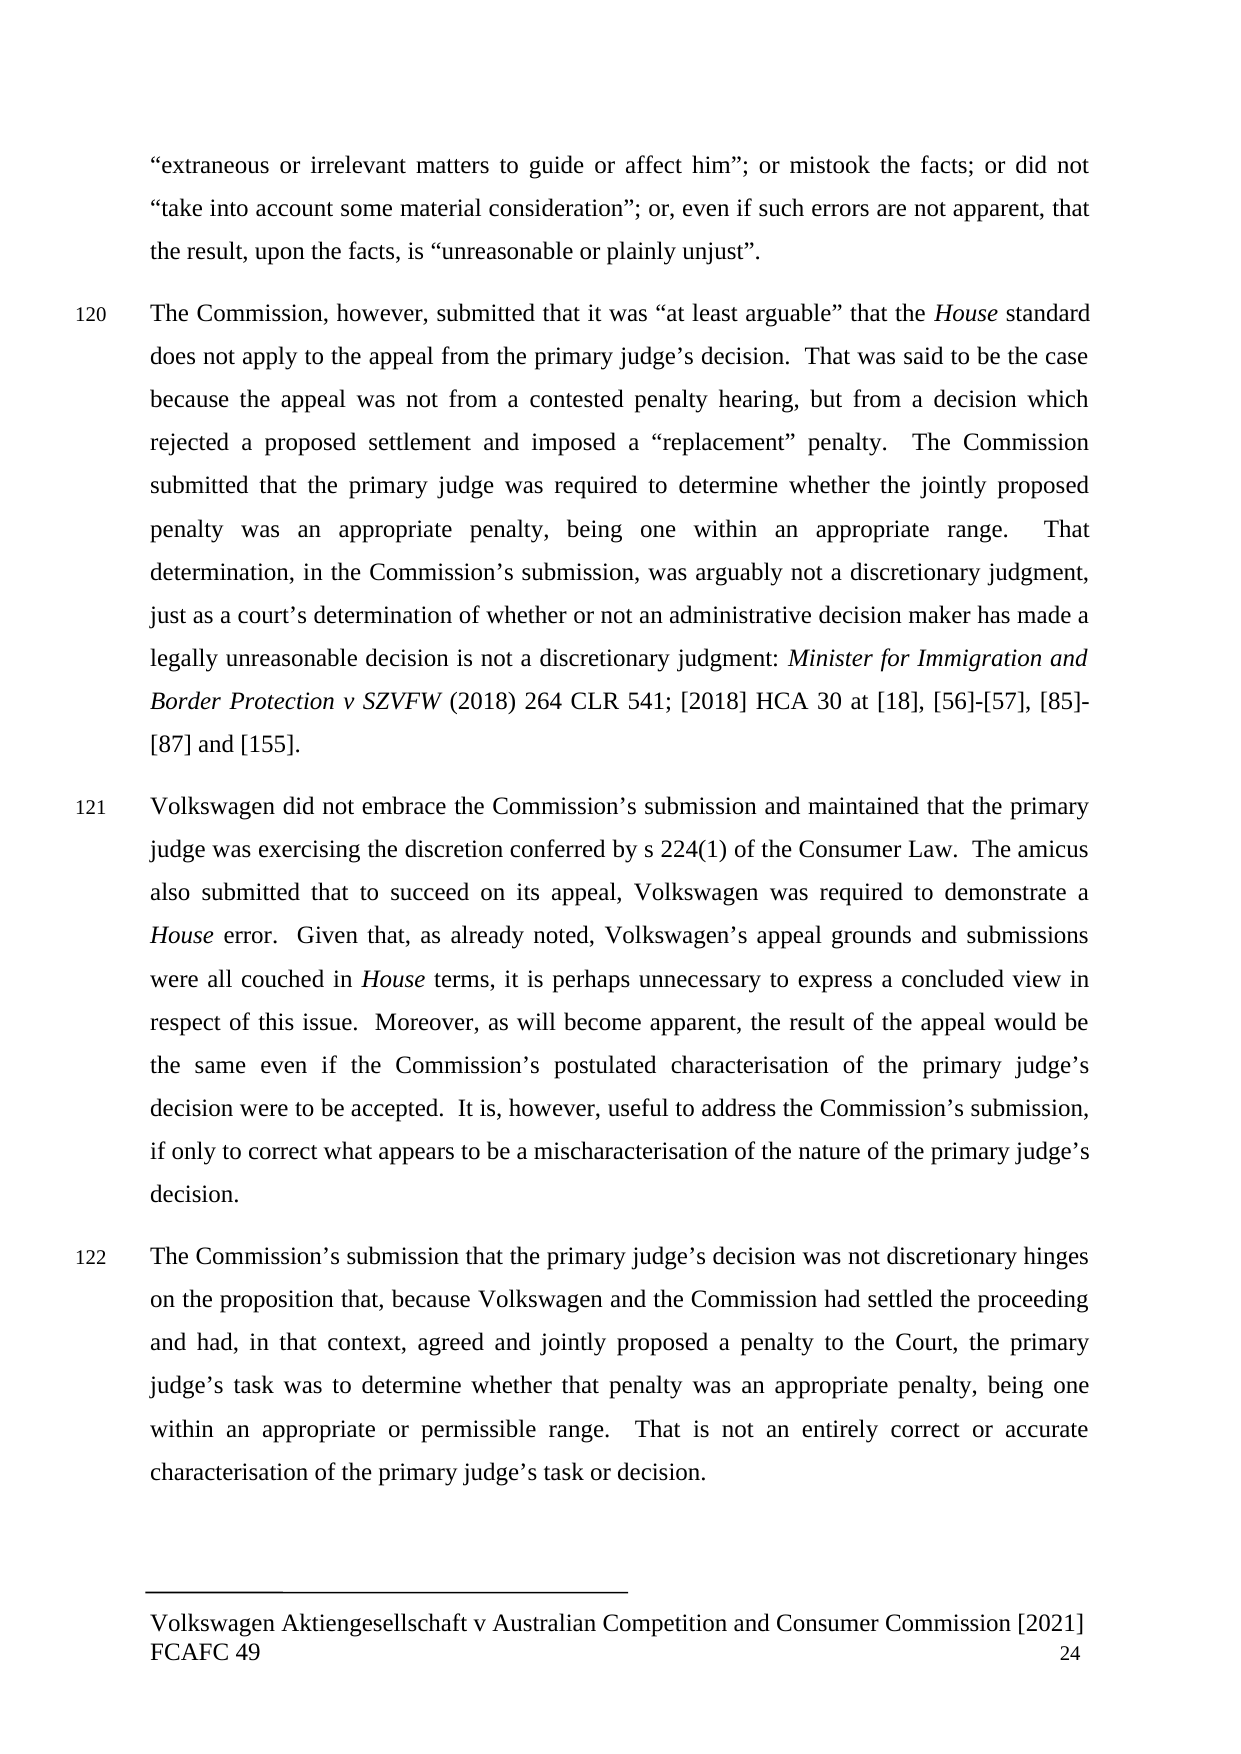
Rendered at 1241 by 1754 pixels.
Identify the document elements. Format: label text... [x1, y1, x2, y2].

text Volkswagen did not embrace the Commission’s submission and maintained that the primary judge was exercising the discretion conferred by s 224(1) of the Consumer Law. The amicus also submitted that to succeed on its appeal, Volkswagen was required to demonstrate a House error. Given that, as already noted, Volkswagen’s appeal grounds and submissions were all couched in House terms, it is perhaps unnecessary to express a concluded view in respect of this issue. Moreover, as will become apparent, the result of the appeal would be the same even if the Commission’s postulated characterisation of the primary judge’s decision were to be accepted. It is, however, useful to address the Commission’s submission, if only to correct what appears to be a mischaracterisation of the nature of the primary judge’s decision. [75, 791, 1090, 1208]
text The Commission, however, submitted that it was “at least arguable” that the House standard does not apply to the appeal from the primary judge’s decision. That was said to be the case because the appeal was not from a contested penalty hearing, but from a decision which rejected a proposed settlement and imposed a “replacement” penalty. The Commission submitted that the primary judge was required to determine whether the jointly proposed penalty was an appropriate penalty, being one within an appropriate range. That determination, in the Commission’s submission, was arguably not a discretionary judgment, just as a court’s determination of whether or not an administrative decision maker has made a legally unreasonable decision is not a discretionary judgment: Minister for Immigration and Border Protection v SZVFW (2018) 264 CLR 541; [2018] HCA 30 at [18], [56]-[57], [85]-[87] and [155]. [75, 298, 1090, 758]
text The Commission’s submission that the primary judge’s decision was not discretionary hinges on the proposition that, because Volkswagen and the Commission had settled the proceeding and had, in that context, agreed and jointly proposed a penalty to the Court, the primary judge’s task was to determine whether that penalty was an appropriate penalty, being one within an appropriate or permissible range. That is not an entirely correct or accurate characterisation of the primary judge’s task or decision. [75, 1241, 1090, 1486]
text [75, 150, 1090, 265]
